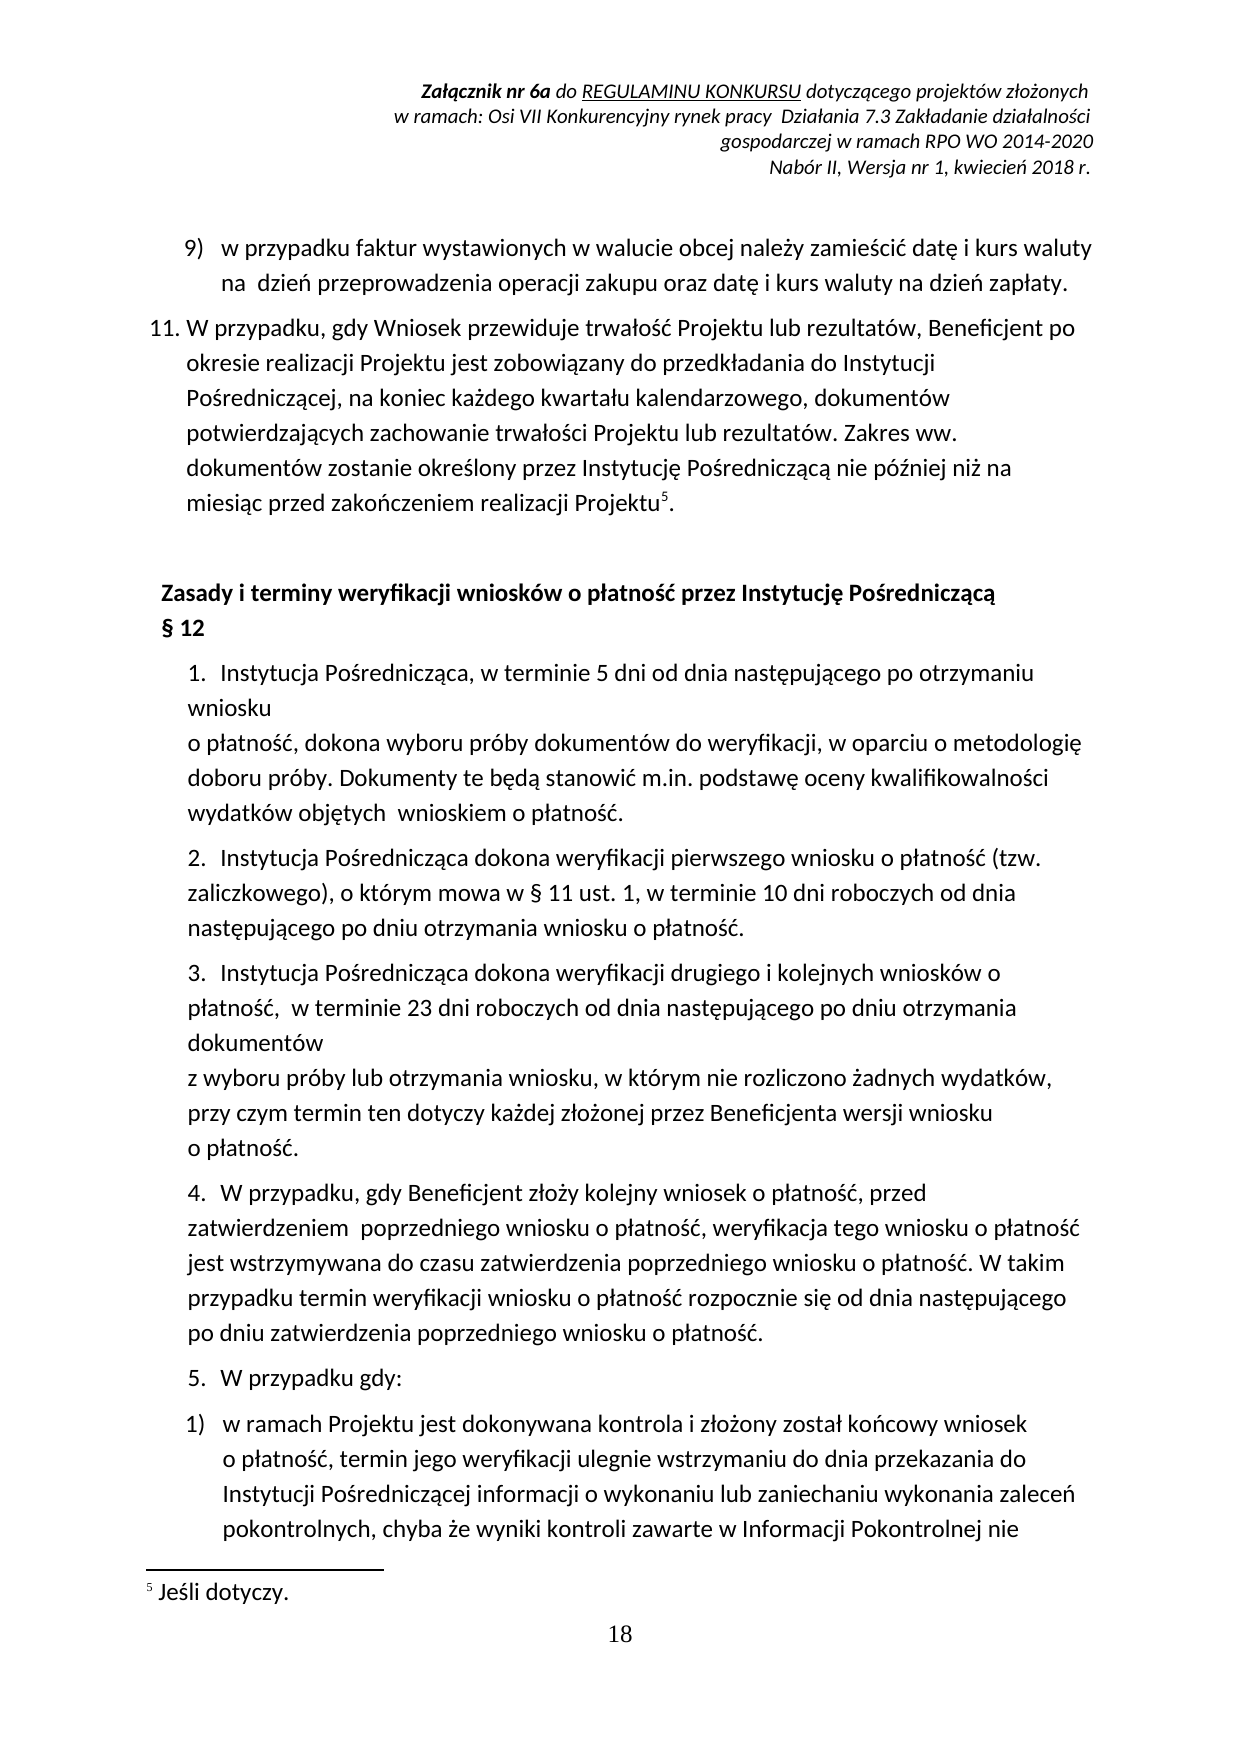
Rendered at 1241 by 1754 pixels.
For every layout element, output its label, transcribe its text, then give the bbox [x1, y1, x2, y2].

list W przypadku, gdy Beneficjent złoży kolejny wniosek o płatność, przed zatwierdzeniem poprzedniego wniosku o płatność, weryfikacja tego wniosku o płatność jest wstrzymywana do czasu zatwierdzenia poprzedniego wniosku o płatność. W takim przypadku termin weryfikacji wniosku o płatność rozpocznie się od dnia następującego po dniu zatwierdzenia poprzedniego wniosku o płatność. [187, 1177, 1093, 1348]
list Instytucja Pośrednicząca dokona weryfikacji pierwszego wniosku o płatność (tzw. zaliczkowego), o którym mowa w § 11 ust. 1, w terminie 10 dni roboczych od dnia następującego po dniu otrzymania wniosku o płatność. [187, 842, 1093, 942]
list Instytucja Pośrednicząca, w terminie 5 dni od dnia następującego po otrzymaniu wniosku o płatność, dokona wyboru próby dokumentów do weryfikacji, w oparciu o metodologię doboru próby. Dokumenty te będą stanowić m.in. podstawę oceny kwalifikowalności wydatków objętych wnioskiem o płatność. [187, 657, 1093, 827]
list Instytucja Pośrednicząca dokona weryfikacji drugiego i kolejnych wniosków o płatność, w terminie 23 dni roboczych od dnia następującego po dniu otrzymania dokumentów z wyboru próby lub otrzymania wniosku, w którym nie rozliczono żadnych wydatków, przy czym termin ten dotyczy każdej złożonej przez Beneficjenta wersji wniosku o płatność. [187, 957, 1093, 1163]
text Zasady i terminy weryfikacji wniosków o płatność przez Instytucję Pośredniczącą § 12 [161, 577, 1034, 643]
list W przypadku, gdy Wniosek przewiduje trwałość Projektu lub rezultatów, Beneficjent po okresie realizacji Projektu jest zobowiązany do przedkładania do Instytucji Pośredniczącej, na koniec każdego kwartału kalendarzowego, dokumentów potwierdzających zachowanie trwałości Projektu lub rezultatów. Zakres ww. dokumentów zostanie określony przez Instytucję Pośredniczącą nie później niż na miesiąc przed zakończeniem realizacji Projektu. [149, 312, 1093, 518]
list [185, 1408, 1093, 1543]
list W przypadku gdy: [187, 1362, 1093, 1393]
list w przypadku faktur wystawionych w walucie obcej należy zamieścić datę i kurs waluty na dzień przeprowadzenia operacji zakupu oraz datę i kurs waluty na dzień zapłaty. [184, 232, 1093, 298]
